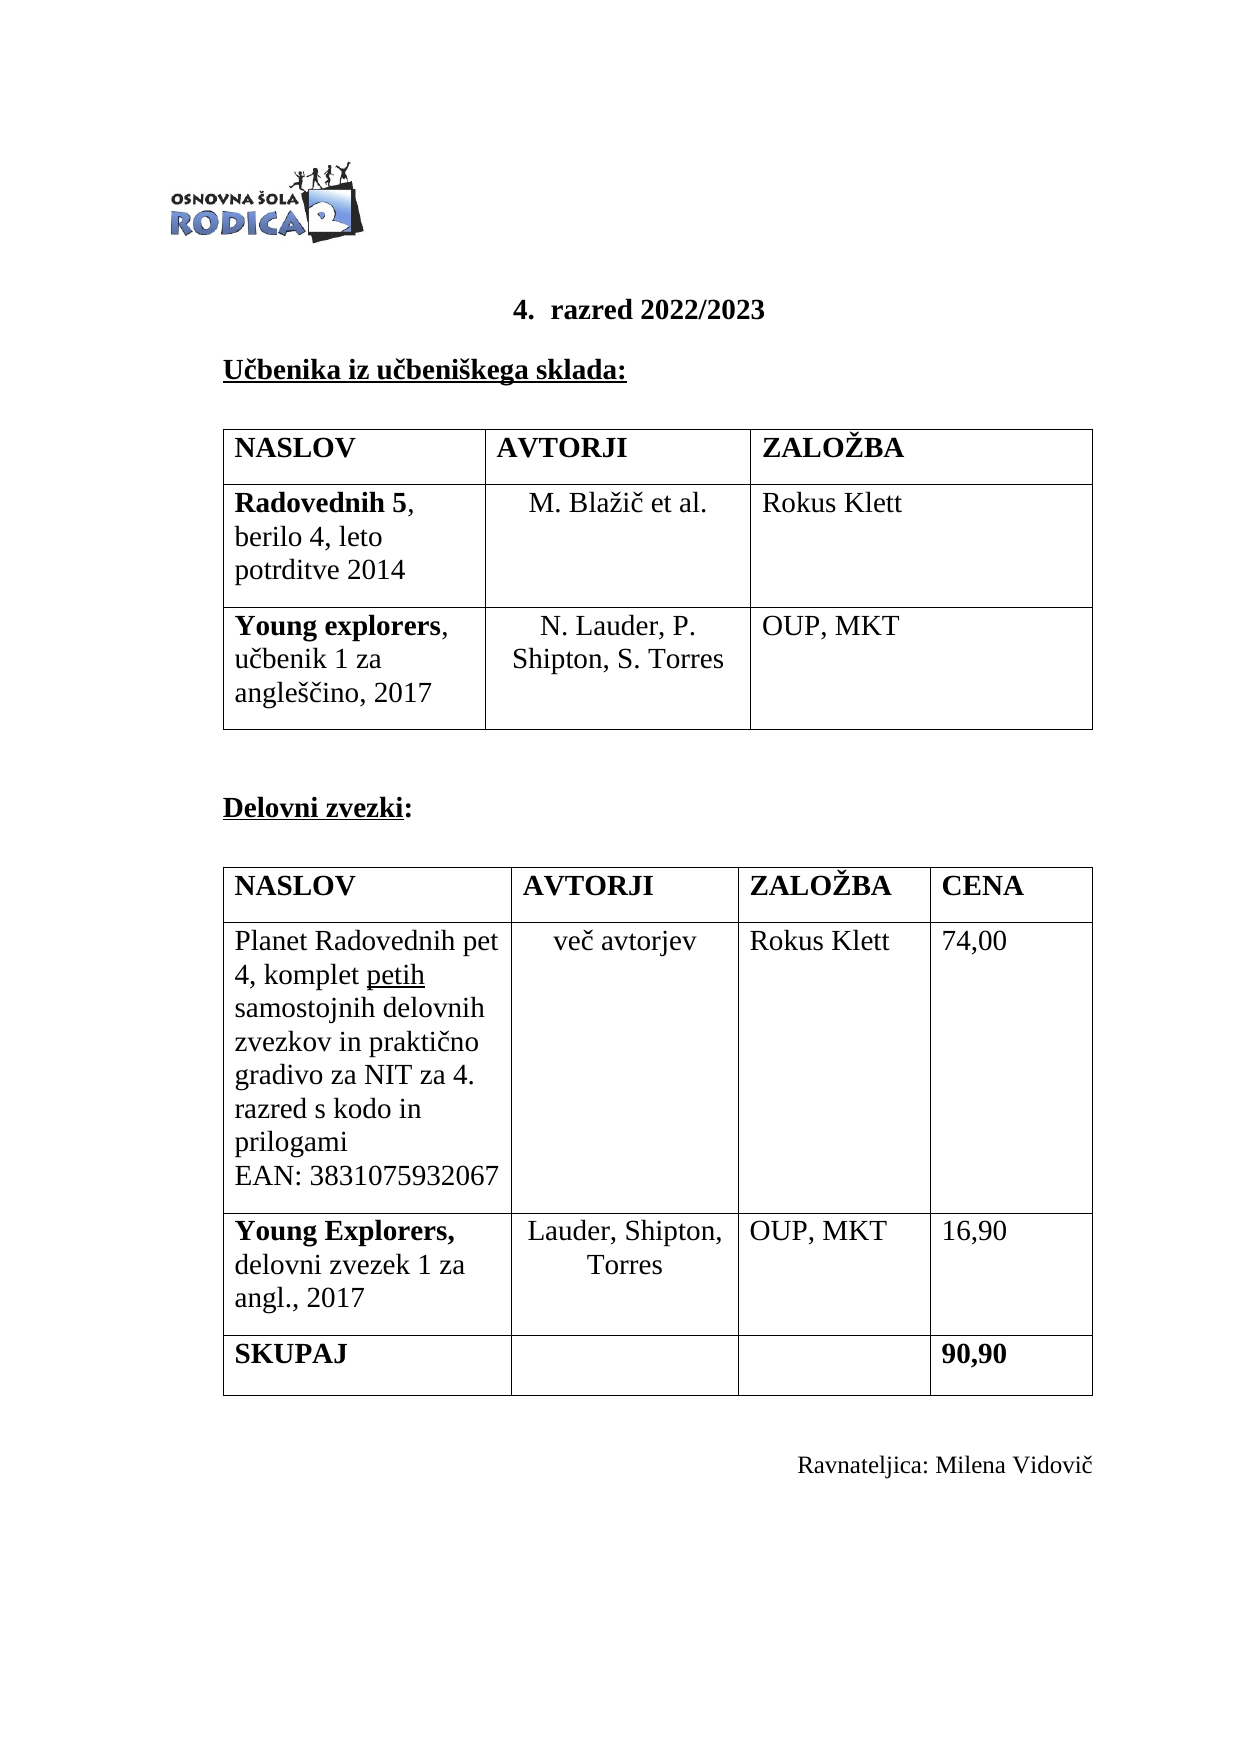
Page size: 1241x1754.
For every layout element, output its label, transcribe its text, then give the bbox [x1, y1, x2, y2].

table_cell [512, 1336, 738, 1395]
table_header NASLOV [224, 868, 511, 922]
table_cell Young Explorers, delovni zvezek 1 za angl., 2017 [224, 1214, 511, 1335]
table_cell 16,90 [931, 1214, 1092, 1335]
table_cell več avtorjev [512, 923, 738, 1212]
table_cell [739, 1336, 930, 1395]
table_header CENA [931, 868, 1092, 922]
table_header AVTORJI [512, 868, 738, 922]
text Ravnateljica: Milena Vidovič [148, 1450, 1093, 1479]
table_cell 74,00 [931, 923, 1092, 1212]
table_header ZALOŽBA [739, 868, 930, 922]
table_header ZALOŽBA [751, 430, 1092, 484]
table_cell Radovednih 5, berilo 4, leto potrditve 2014 [224, 485, 485, 607]
table_cell M. Blažič et al. [486, 485, 750, 607]
table_cell OUP, MKT [751, 608, 1092, 729]
table_cell OUP, MKT [739, 1214, 930, 1335]
table_cell 90,90 [931, 1336, 1092, 1395]
list razred 2022/2023 [185, 292, 1093, 326]
table_cell N. Lauder, P. Shipton, S. Torres [486, 608, 750, 729]
table_cell Lauder, Shipton, Torres [512, 1214, 738, 1335]
table_header NASLOV [224, 430, 485, 484]
text Učbenika iz učbeniškega sklada: [223, 352, 1093, 385]
table_cell Rokus Klett [739, 923, 930, 1212]
table_cell Planet Radovednih pet 4, komplet petih samostojnih delovnih zvezkov in praktično gradivo za NIT za 4. razred s kodo in prilogami EAN: 3831075932067 [224, 923, 511, 1212]
table_header AVTORJI [486, 430, 750, 484]
table_cell Rokus Klett [751, 485, 1092, 607]
table_cell Young explorers, učbenik 1 za angleščino, 2017 [224, 608, 485, 729]
table_cell SKUPAJ [224, 1336, 511, 1395]
picture [147, 147, 388, 268]
text Delovni zvezki: [223, 790, 1093, 823]
